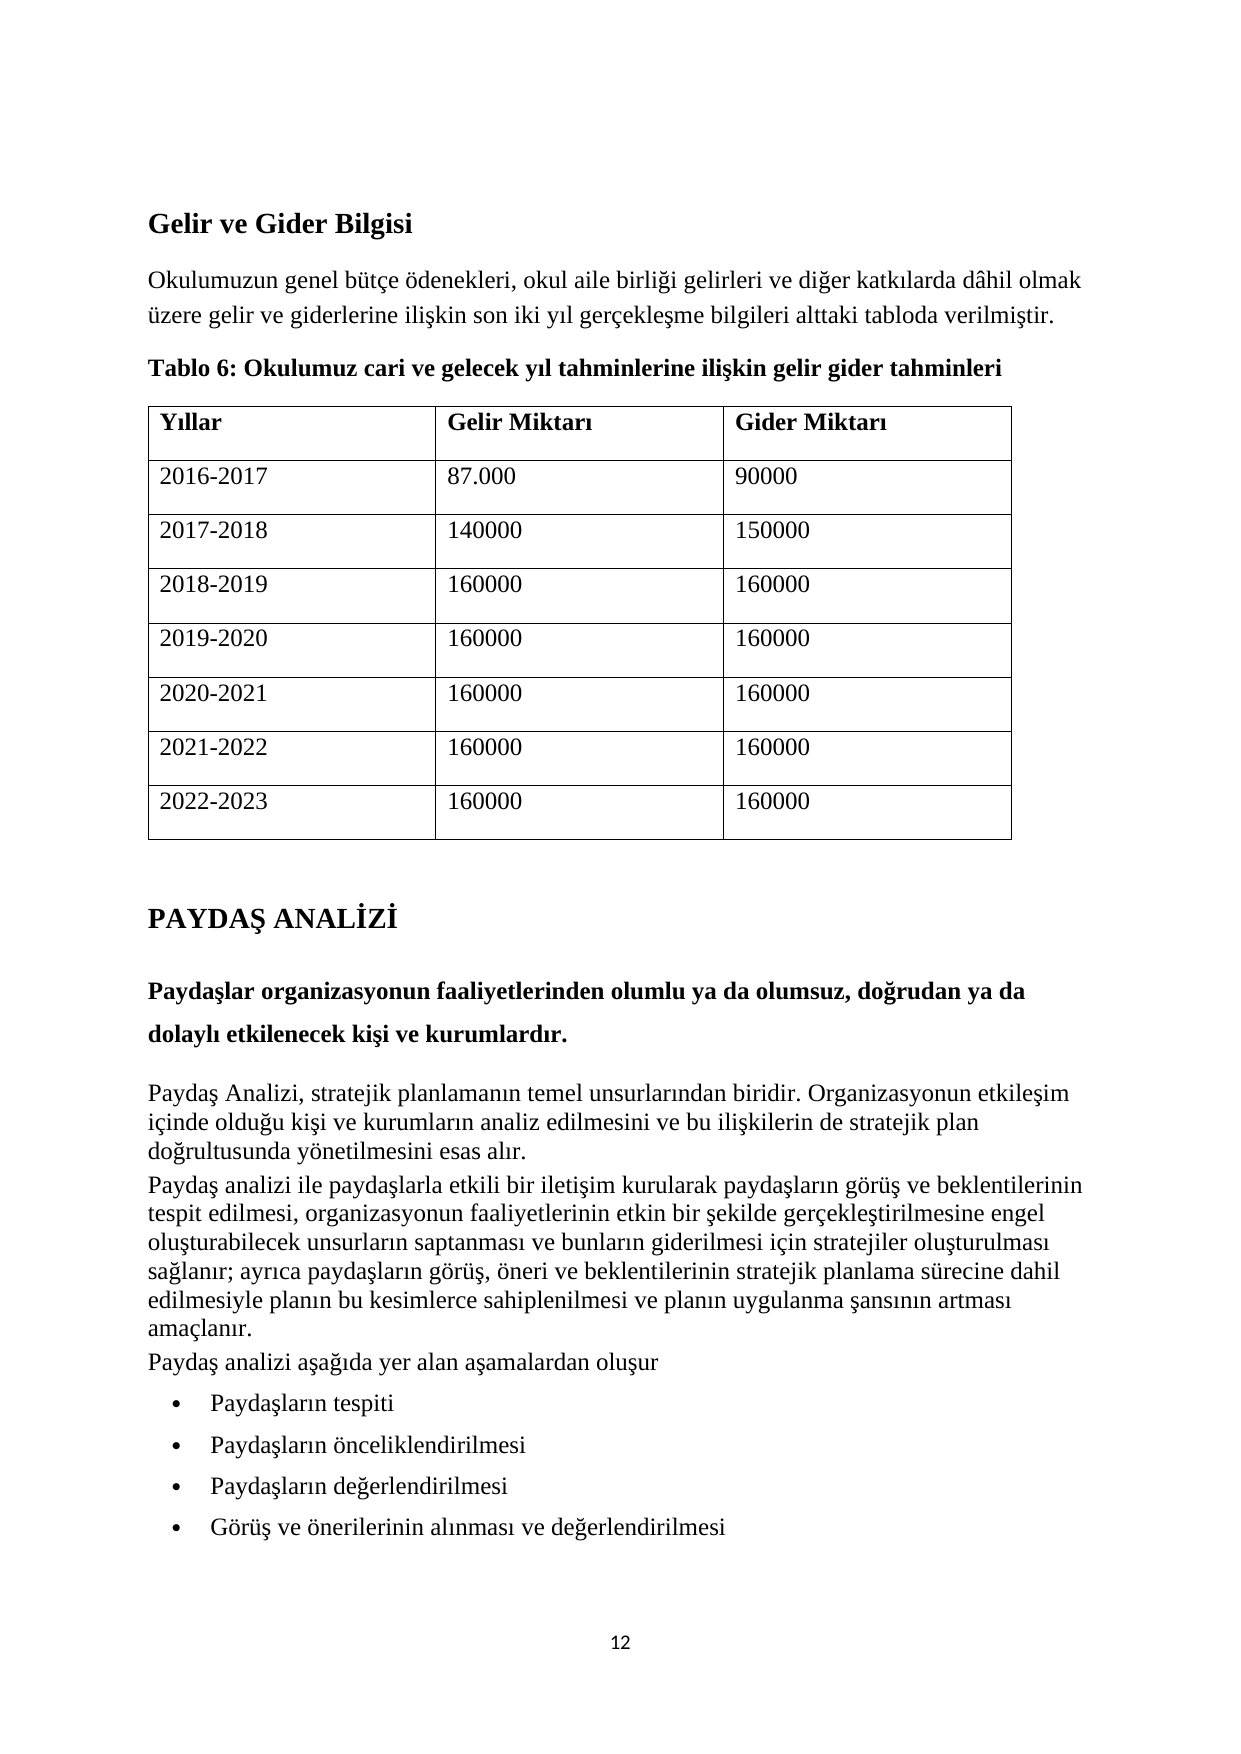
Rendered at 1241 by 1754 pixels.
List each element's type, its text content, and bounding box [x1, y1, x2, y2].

table_cell 160000 [724, 624, 1011, 677]
table_cell 87.000 [436, 461, 723, 514]
text Tablo 6: Okulumuz cari ve gelecek yıl tahminlerine ilişkin gelir gider tahminleri [148, 353, 1093, 382]
table_cell 150000 [724, 515, 1011, 568]
table_cell 140000 [436, 515, 723, 568]
table_header Gider Miktarı [724, 407, 1011, 460]
list Paydaşların önceliklendirilmesi [173, 1430, 1093, 1458]
text Paydaş analizi ile paydaşlarla etkili bir iletişim kurularak paydaşların görüş ve beklentilerinin tespit edilmesi, organizasyonun faaliyetlerinin etkin bir şekilde gerçekleştirilmesine engel oluşturabilecek unsurların saptanması ve bunların giderilmesi için stratejiler oluşturulması sağlanır; ayrıca paydaşların görüş, öneri ve beklentilerinin stratejik planlama sürecine dahil edilmesiyle planın bu kesimlerce sahiplenilmesi ve planın uygulanma şansının artması amaçlanır. [148, 1170, 1093, 1342]
list Görüş ve önerilerinin alınması ve değerlendirilmesi [173, 1512, 1093, 1541]
table_cell 2016-2017 [149, 461, 435, 514]
table_cell 160000 [436, 569, 723, 622]
table_cell 160000 [724, 786, 1011, 839]
table_cell 2021-2022 [149, 732, 435, 785]
list Paydaşların tespiti [173, 1388, 1093, 1417]
subtitle Gelir ve Gider Bilgisi [148, 206, 1093, 240]
table_cell 160000 [724, 678, 1011, 731]
text Paydaş analizi aşağıda yer alan aşamalardan oluşur [148, 1347, 1093, 1376]
text Okulumuzun genel bütçe ödenekleri, okul aile birliği gelirleri ve diğer katkılarda dâhil olmak üzere gelir ve giderlerine ilişkin son iki yıl gerçekleşme bilgileri alttaki tabloda verilmiştir. [148, 265, 1093, 329]
table_cell 2020-2021 [149, 678, 435, 731]
table_cell 2017-2018 [149, 515, 435, 568]
table_cell 160000 [436, 678, 723, 731]
table_cell 160000 [436, 786, 723, 839]
subtitle Paydaşlar organizasyonun faaliyetlerinden olumlu ya da olumsuz, doğrudan ya da dolaylı etkilenecek kişi ve kurumlardır. [148, 976, 1093, 1048]
table_cell 160000 [436, 732, 723, 785]
table_cell 160000 [724, 732, 1011, 785]
subtitle PAYDAŞ ANALİZİ [148, 901, 1093, 935]
list Paydaşların değerlendirilmesi [173, 1471, 1093, 1500]
table_cell 160000 [724, 569, 1011, 622]
table_cell 2018-2019 [149, 569, 435, 622]
table_header Gelir Miktarı [436, 407, 723, 460]
text Paydaş Analizi, stratejik planlamanın temel unsurlarından biridir. Organizasyonun etkileşim içinde olduğu kişi ve kurumların analiz edilmesini ve bu ilişkilerin de stratejik plan doğrultusunda yönetilmesini esas alır. [148, 1078, 1093, 1164]
table_cell 2019-2020 [149, 624, 435, 677]
table_cell 160000 [436, 624, 723, 677]
table_cell 2022-2023 [149, 786, 435, 839]
table_header Yıllar [149, 407, 435, 460]
table_cell 90000 [724, 461, 1011, 514]
